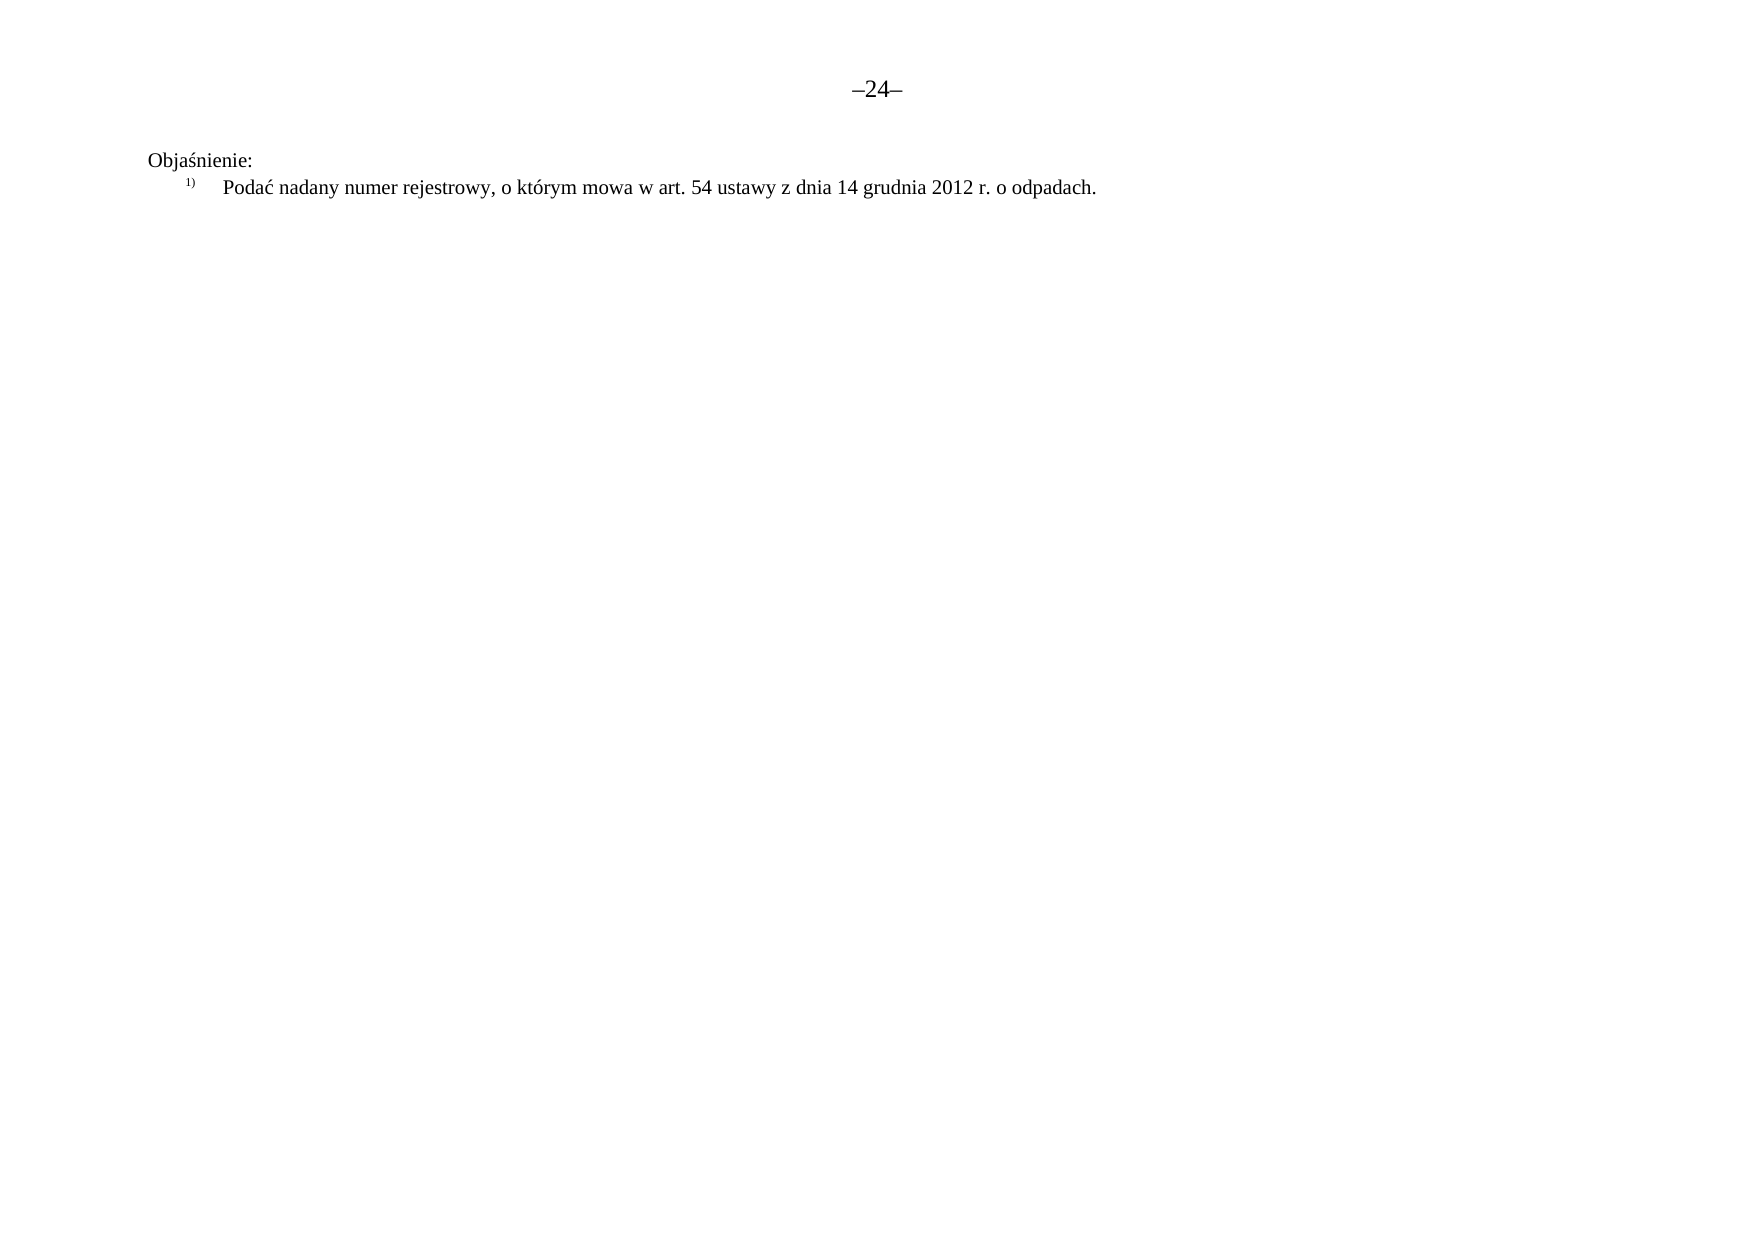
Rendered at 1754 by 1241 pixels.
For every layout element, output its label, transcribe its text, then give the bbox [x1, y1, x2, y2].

list Podać nadany numer rejestrowy, o którym mowa w art. 54 ustawy z dnia 14 grudnia 2012 r. o odpadach. [185, 175, 1606, 199]
text Objaśnienie: [148, 148, 1606, 172]
